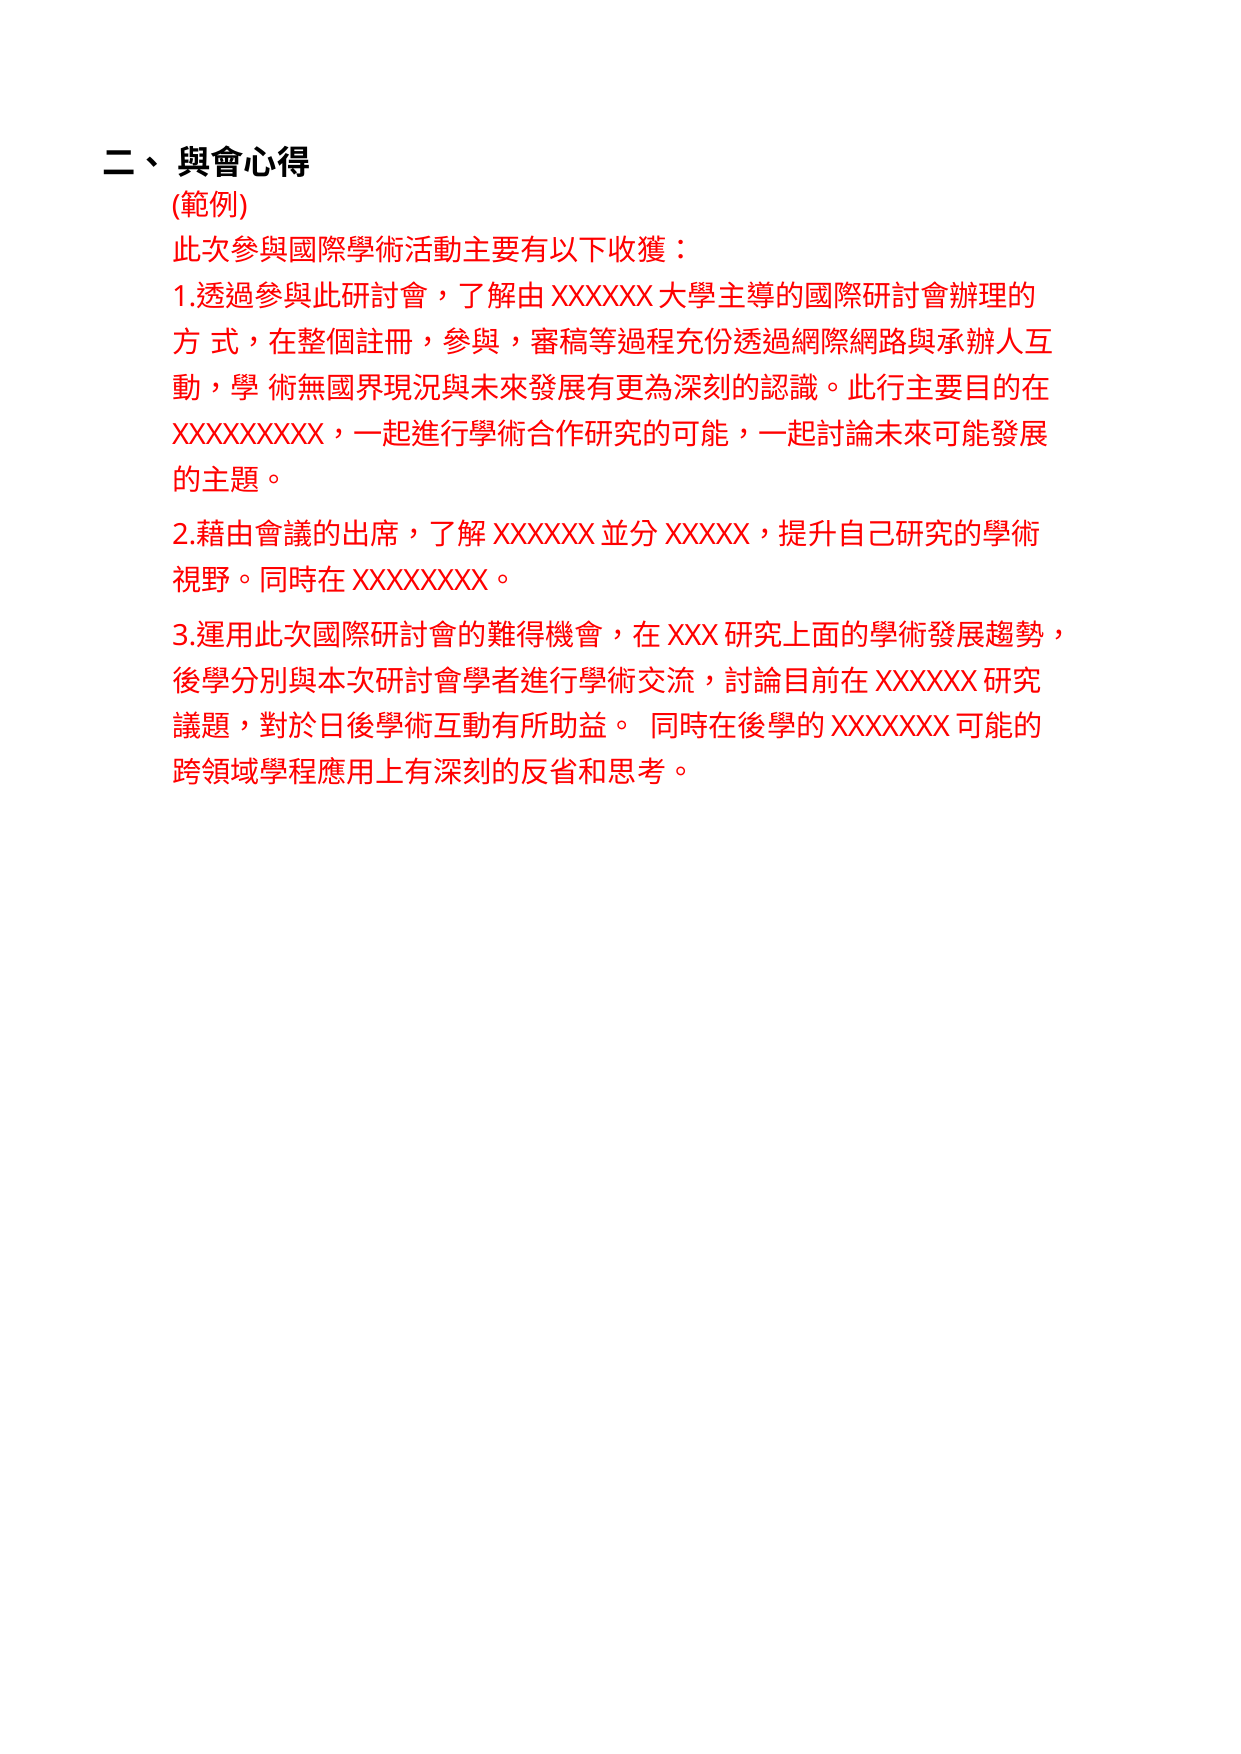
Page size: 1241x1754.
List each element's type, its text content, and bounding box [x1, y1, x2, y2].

text 1.透過參與此研討會，了解由XXXXXX大學主導的國際研討會辦理的方 式，在整個註冊，參與，審稿等過程充份透過網際網路與承辦人互動，學 術無國界現況與未來發展有更為深刻的認識。此行主要目的在XXXXXXXXX，一起進行學術合作研究的可能，一起討論未來可能發展的主題。 [172, 270, 1065, 499]
text 2.藉由會議的出席，了解XXXXXX並分XXXXX，提升自己研究的學術視野。同時在XXXXXXXX。 [172, 508, 1065, 599]
text 此次參與國際學術活動主要有以下收獲： [172, 224, 1065, 270]
text 3.運用此次國際研討會的難得機會，在XXX研究上面的學術發展趨勢，後學分別與本次研討會學者進行學術交流，討論目前在XXXXXX研究議題，對於日後學術互動有所助益。 同時在後學的XXXXXXX可能的跨領域學程應用上有深刻的反省和思考。 [172, 608, 1065, 792]
text (範例) [172, 182, 1065, 224]
list 與會心得 [102, 144, 1065, 182]
